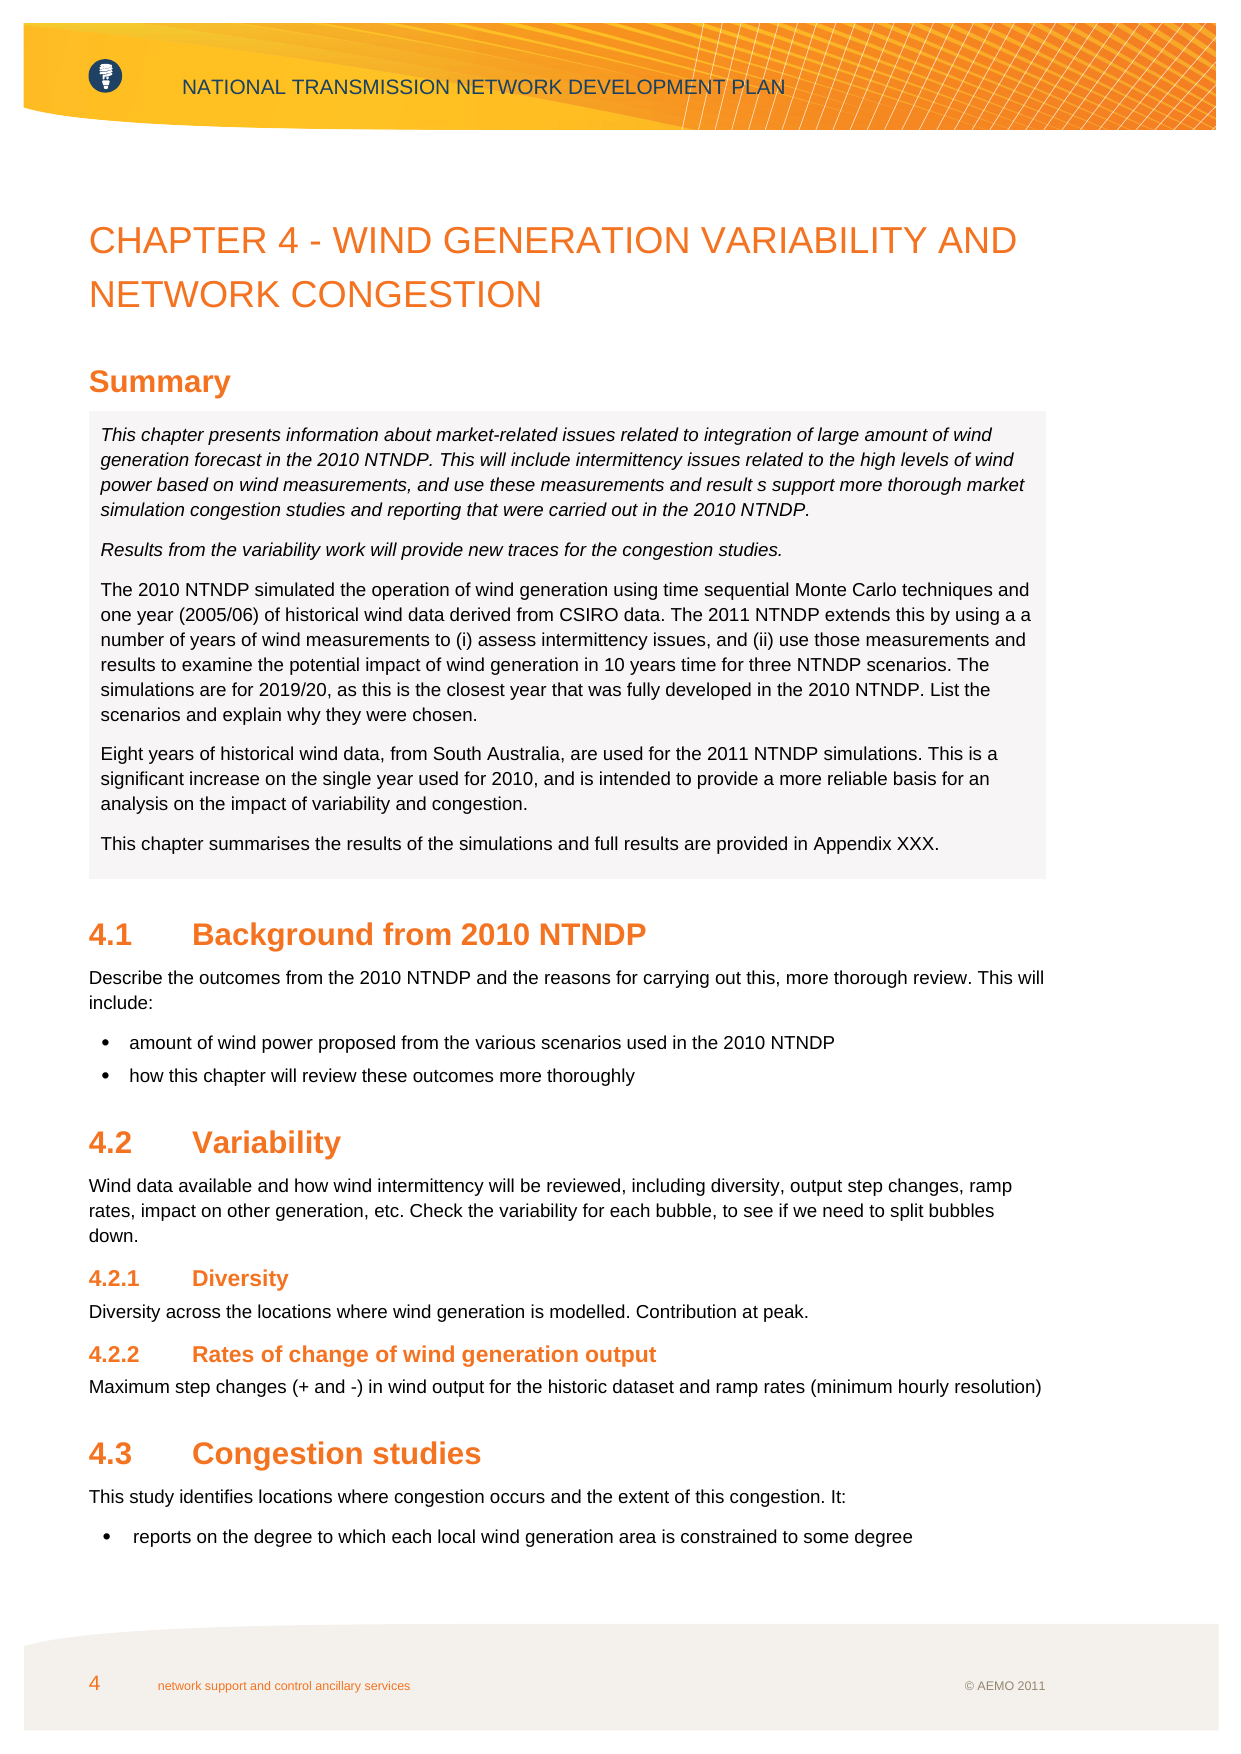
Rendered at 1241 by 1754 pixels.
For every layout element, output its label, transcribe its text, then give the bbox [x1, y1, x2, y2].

list amount of wind power proposed from the various scenarios used in the 2010 NTNDP [102, 1028, 1045, 1053]
table_header This chapter presents information about market-related issues related to integration of large amount of wind generation forecast in the 2010 NTNDP. This will include intermittency issues related to the high levels of wind power based on wind measurements, and use these measurements and result s support more thorough market simulation congestion studies and reporting that were carried out in the 2010 NTNDP. Results from the variability work will provide new traces for the congestion studies. The 2010 NTNDP simulated the operation of wind generation using time sequential Monte Carlo techniques and one year (2005/06) of historical wind data derived from CSIRO data. The 2011 NTNDP extends this by using a a number of years of wind measurements to (i) assess intermittency issues, and (ii) use those measurements and results to examine the potential impact of wind generation in 10 years time for three NTNDP scenarios. The simulations are for 2019/20, as this is the closest year that was fully developed in the 2010 NTNDP. List the scenarios and explain why they were chosen. Eight years of historical wind data, from South Australia, are used for the 2011 NTNDP simulations. This is a significant increase on the single year used for 2010, and is intended to provide a more reliable basis for an analysis on the impact of variability and congestion. This chapter summarises the results of the simulations and full results are provided in Appendix XXX. [90, 412, 1044, 878]
list reports on the degree to which each local wind generation area is constrained to some degree [103, 1522, 1045, 1547]
subtitle Summary [88, 362, 986, 399]
subtitle wind Generation Variability and Network Congestion [88, 218, 1045, 316]
list how this chapter will review these outcomes more thoroughly [102, 1062, 1045, 1087]
subtitle Background from 2010 NTNDP [88, 914, 1045, 952]
text Maximum step changes (+ and -) in wind output for the historic dataset and ramp rates (minimum hourly resolution) [88, 1373, 1045, 1398]
subtitle Variability [88, 1122, 1045, 1160]
subtitle Diversity [88, 1264, 1045, 1291]
text Diversity across the locations where wind generation is modelled. Contribution at peak. [88, 1297, 1045, 1322]
subtitle Congestion studies [88, 1433, 1045, 1471]
picture [23, 23, 1216, 130]
subtitle Rates of change of wind generation output [88, 1340, 1045, 1367]
text Wind data available and how wind intermittency will be reviewed, including diversity, output step changes, ramp rates, impact on other generation, etc. Check the variability for each bubble, to see if we need to split bubbles down. [88, 1172, 1045, 1247]
text This study identifies locations where congestion occurs and the extent of this congestion. It: [88, 1483, 1045, 1508]
text Describe the outcomes from the 2010 NTNDP and the reasons for carrying out this, more thorough review. This will include: [88, 963, 1045, 1013]
